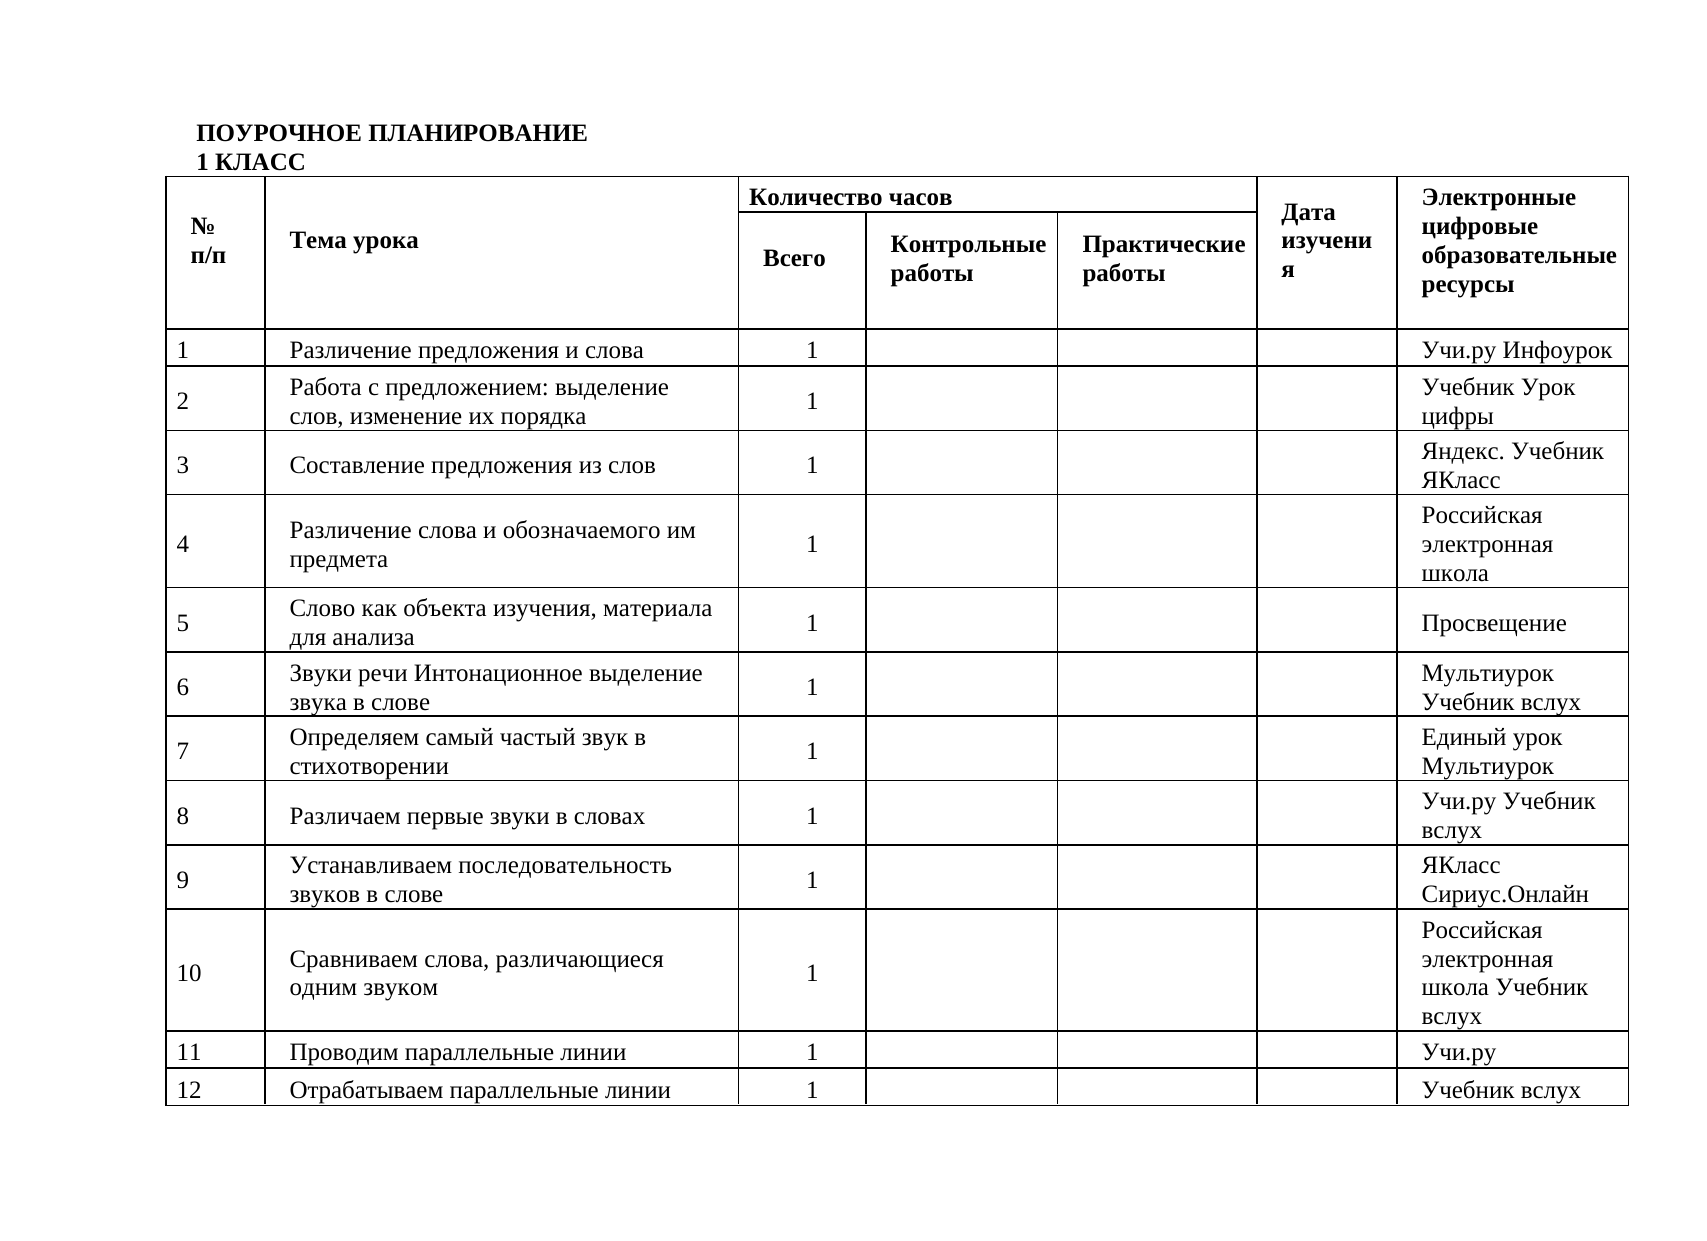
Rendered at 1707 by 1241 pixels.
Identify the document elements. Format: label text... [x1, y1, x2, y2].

table_cell [1058, 1069, 1256, 1104]
table_cell Учи.ру Инфоурок [1398, 330, 1628, 365]
table_cell Учебник Урок цифры [1398, 367, 1628, 429]
table_cell [1058, 781, 1256, 844]
table_cell [1058, 846, 1256, 908]
table_cell Учи.ру [1398, 1032, 1628, 1067]
text ПОУРОЧНОЕ ПЛАНИРОВАНИЕ [190, 118, 1618, 147]
table_cell [1258, 431, 1396, 494]
table_cell ЯКласс Сириус.Онлайн [1398, 846, 1628, 908]
table_cell 4 [167, 495, 264, 587]
table_cell 5 [167, 588, 264, 651]
table_header Электронные цифровые образовательные ресурсы [1398, 177, 1628, 328]
table_cell [867, 1069, 1057, 1104]
table_cell 1 [739, 846, 865, 908]
table_cell [1258, 588, 1396, 651]
table_cell 6 [167, 653, 264, 715]
table_cell Различение слова и обозначаемого им предмета [266, 495, 738, 587]
table_cell Устанавливаем последовательность звуков в слове [266, 846, 738, 908]
table_cell [867, 781, 1057, 844]
table_cell 10 [167, 910, 264, 1030]
table_cell Различение предложения и слова [266, 330, 738, 365]
table_cell 1 [739, 653, 865, 715]
table_cell [1058, 330, 1256, 365]
table_cell [867, 330, 1057, 365]
table_header Тема урока [266, 177, 738, 328]
table_cell [1058, 588, 1256, 651]
table_cell [867, 653, 1057, 715]
table_cell Звуки речи Интонационное выделение звука в слове [266, 653, 738, 715]
table_cell [867, 910, 1057, 1030]
text 1 КЛАСС [190, 147, 1618, 176]
table_cell Определяем самый частый звук в стихотворении [266, 717, 738, 779]
table_cell Различаем первые звуки в словах [266, 781, 738, 844]
table_cell [1058, 367, 1256, 429]
table_cell 1 [739, 1069, 865, 1104]
table_cell Составление предложения из слов [266, 431, 738, 494]
table_cell 1 [739, 367, 865, 429]
table_cell Практические работы [1058, 213, 1256, 328]
table_cell [1258, 846, 1396, 908]
table_cell [867, 846, 1057, 908]
table_cell 1 [739, 1032, 865, 1067]
table_cell [1258, 717, 1396, 779]
table_cell [1058, 495, 1256, 587]
table_cell [867, 588, 1057, 651]
table_cell [867, 495, 1057, 587]
table_cell [1258, 1069, 1396, 1104]
table_cell Проводим параллельные линии [266, 1032, 738, 1067]
table_cell [1258, 495, 1396, 587]
table_cell 11 [167, 1032, 264, 1067]
table_cell 12 [167, 1069, 264, 1104]
table_cell Отрабатываем параллельные линии [266, 1069, 738, 1104]
table_cell [1058, 653, 1256, 715]
table_cell 2 [167, 367, 264, 429]
table_cell [1058, 431, 1256, 494]
table_cell 1 [739, 588, 865, 651]
table_header Дата изучения [1258, 177, 1396, 328]
table_cell 1 [739, 495, 865, 587]
table_cell Сравниваем слова, различающиеся одним звуком [266, 910, 738, 1030]
table_cell 9 [167, 846, 264, 908]
table_cell 1 [739, 330, 865, 365]
table_cell Единый урок Мультиурок [1398, 717, 1628, 779]
table_cell 8 [167, 781, 264, 844]
table_cell Учи.ру Учебник вслух [1398, 781, 1628, 844]
table_cell [1258, 1032, 1396, 1067]
table_cell Российская электронная школа [1398, 495, 1628, 587]
table_cell Российская электронная школа Учебник вслух [1398, 910, 1628, 1030]
table_cell [1058, 910, 1256, 1030]
table_cell [1058, 1032, 1256, 1067]
table_cell 3 [167, 431, 264, 494]
table_cell 1 [739, 910, 865, 1030]
table_header № п/п [167, 177, 264, 328]
table_cell Мультиурок Учебник вслух [1398, 653, 1628, 715]
table_cell [867, 367, 1057, 429]
table_cell Учебник вслух [1398, 1069, 1628, 1104]
table_cell Работа с предложением: выделение слов, изменение их порядка [266, 367, 738, 429]
table_cell [867, 717, 1057, 779]
table_cell Контрольные работы [867, 213, 1057, 328]
table_cell [1258, 330, 1396, 365]
table_cell Просвещение [1398, 588, 1628, 651]
table_cell [1258, 781, 1396, 844]
table_cell 1 [167, 330, 264, 365]
table_cell [1058, 717, 1256, 779]
table_cell 1 [739, 431, 865, 494]
table_cell Слово как объекта изучения, материала для анализа [266, 588, 738, 651]
table_cell 1 [739, 717, 865, 779]
table_cell [867, 431, 1057, 494]
table_cell Яндекс. Учебник ЯКласс [1398, 431, 1628, 494]
table_cell Всего [739, 213, 865, 328]
table_cell [1258, 653, 1396, 715]
table_cell [867, 1032, 1057, 1067]
table_header Количество часов [739, 177, 1256, 211]
table_cell [1258, 367, 1396, 429]
table_cell [1258, 910, 1396, 1030]
table_cell 7 [167, 717, 264, 779]
table_cell 1 [739, 781, 865, 844]
